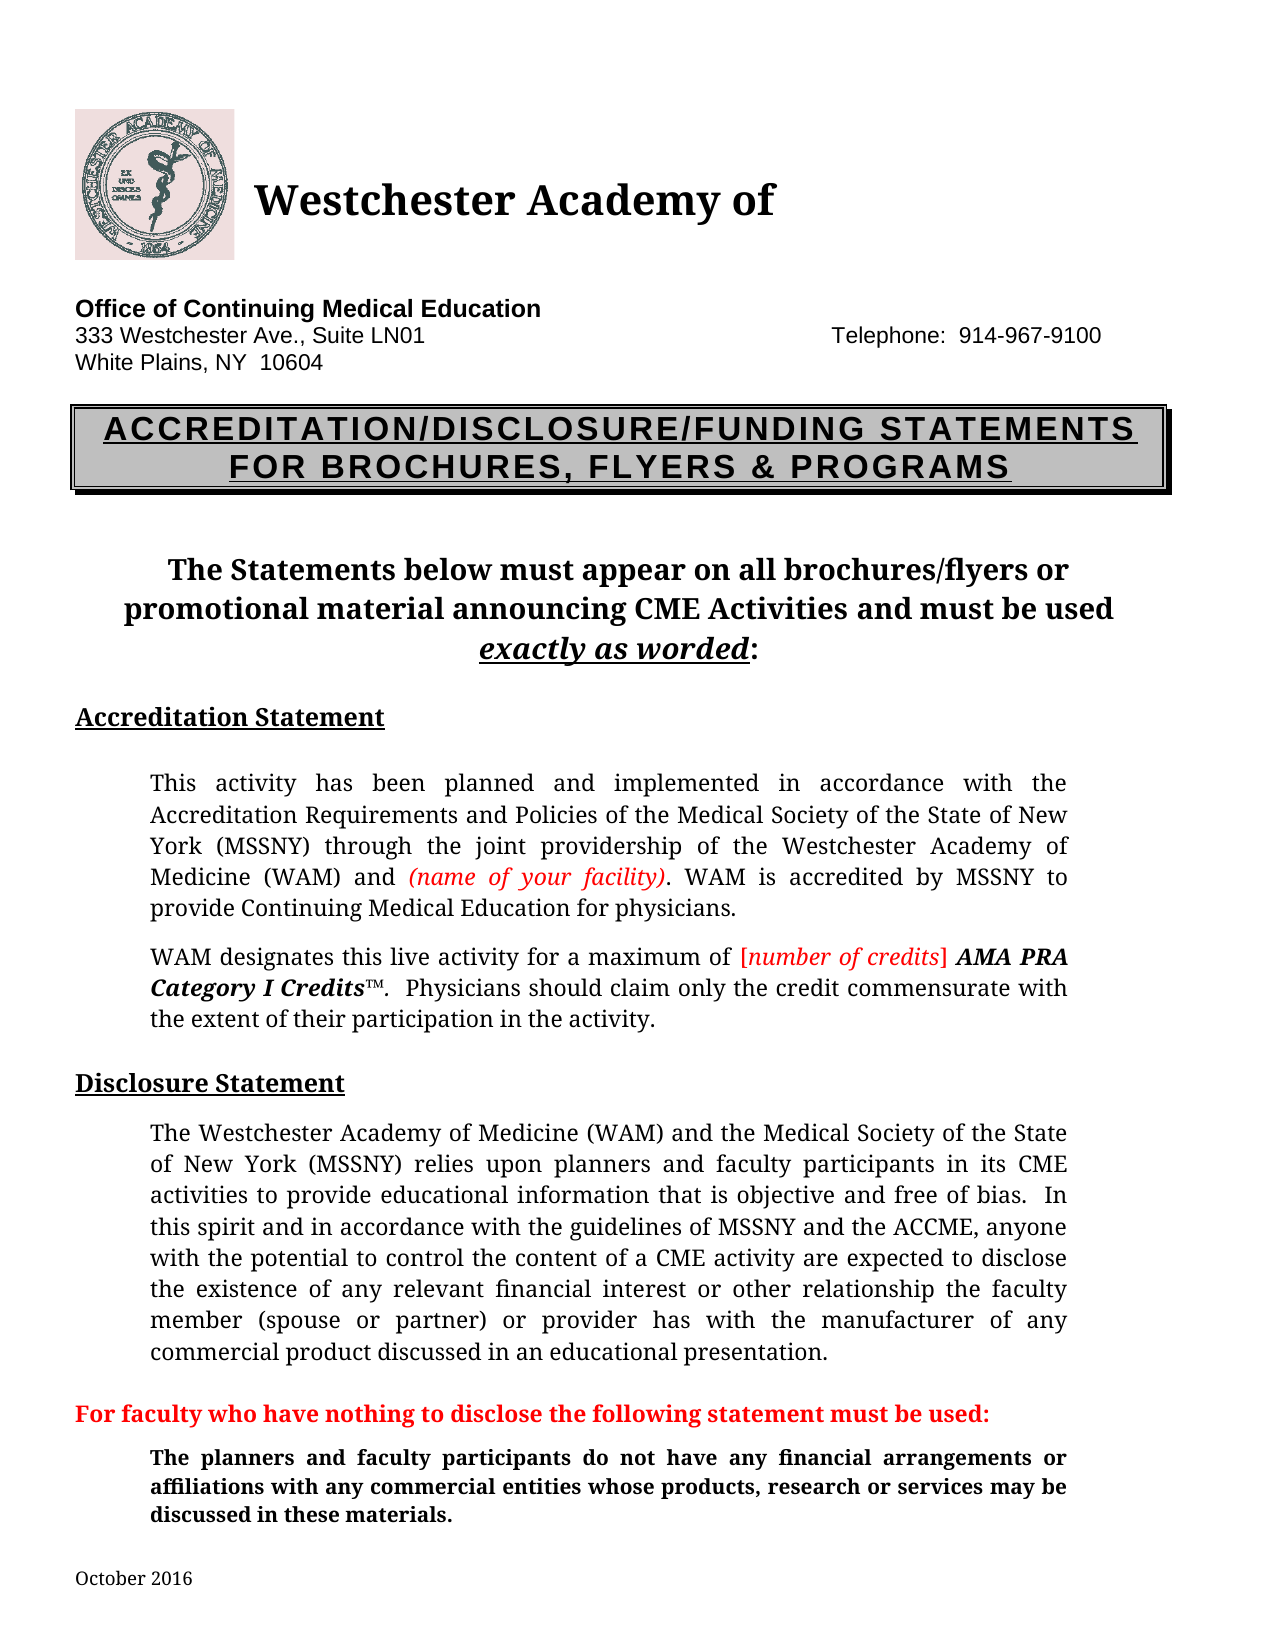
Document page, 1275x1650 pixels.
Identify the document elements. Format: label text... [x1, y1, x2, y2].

text 333 Westchester Ave., Suite LN01 Telephone: 914-967-9100 [75, 322, 1162, 349]
subtitle Office of Continuing Medical Education [75, 294, 1162, 322]
text Disclosure Statement [75, 1066, 1069, 1100]
text WAM designates this live activity for a maximum of [number of credits] AMA PRA Category I Credits™. Physicians should claim only the credit commensurate with the extent of their participation in the activity. [150, 941, 1069, 1034]
text For faculty who have nothing to disclose the following statement must be used: [75, 1398, 1162, 1429]
text This activity has been planned and implemented in accordance with the Accreditation Requirements and Policies of the Medical Society of the State of New York (MSSNY) through the joint providership of the Westchester Academy of Medicine (WAM) and (name of your facility). WAM is accredited by MSSNY to provide Continuing Medical Education for physicians. [150, 767, 1069, 923]
subtitle White Plains, NY 10604 [75, 349, 1152, 375]
text The Statements below must appear on all brochures/flyers or promotional material announcing CME Activities and must be used exactly as worded: [75, 549, 1162, 668]
text Accreditation Statement [75, 699, 1162, 733]
text The planners and faculty participants do not have any financial arrangements or affiliations with any commercial entities whose products, research or services may be discussed in these materials. [150, 1443, 1069, 1529]
picture [75, 109, 235, 260]
text The Westchester Academy of Medicine (WAM) and the Medical Society of the State of New York (MSSNY) relies upon planners and faculty participants in its CME activities to provide educational information that is objective and free of bias. In this spirit and in accordance with the guidelines of MSSNY and the ACCME, anyone with the potential to control the content of a CME activity are expected to disclose the existence of any relevant financial interest or other relationship the faculty member (spouse or partner) or provider has with the manufacturer of any commercial product discussed in an educational presentation. [150, 1117, 1069, 1367]
